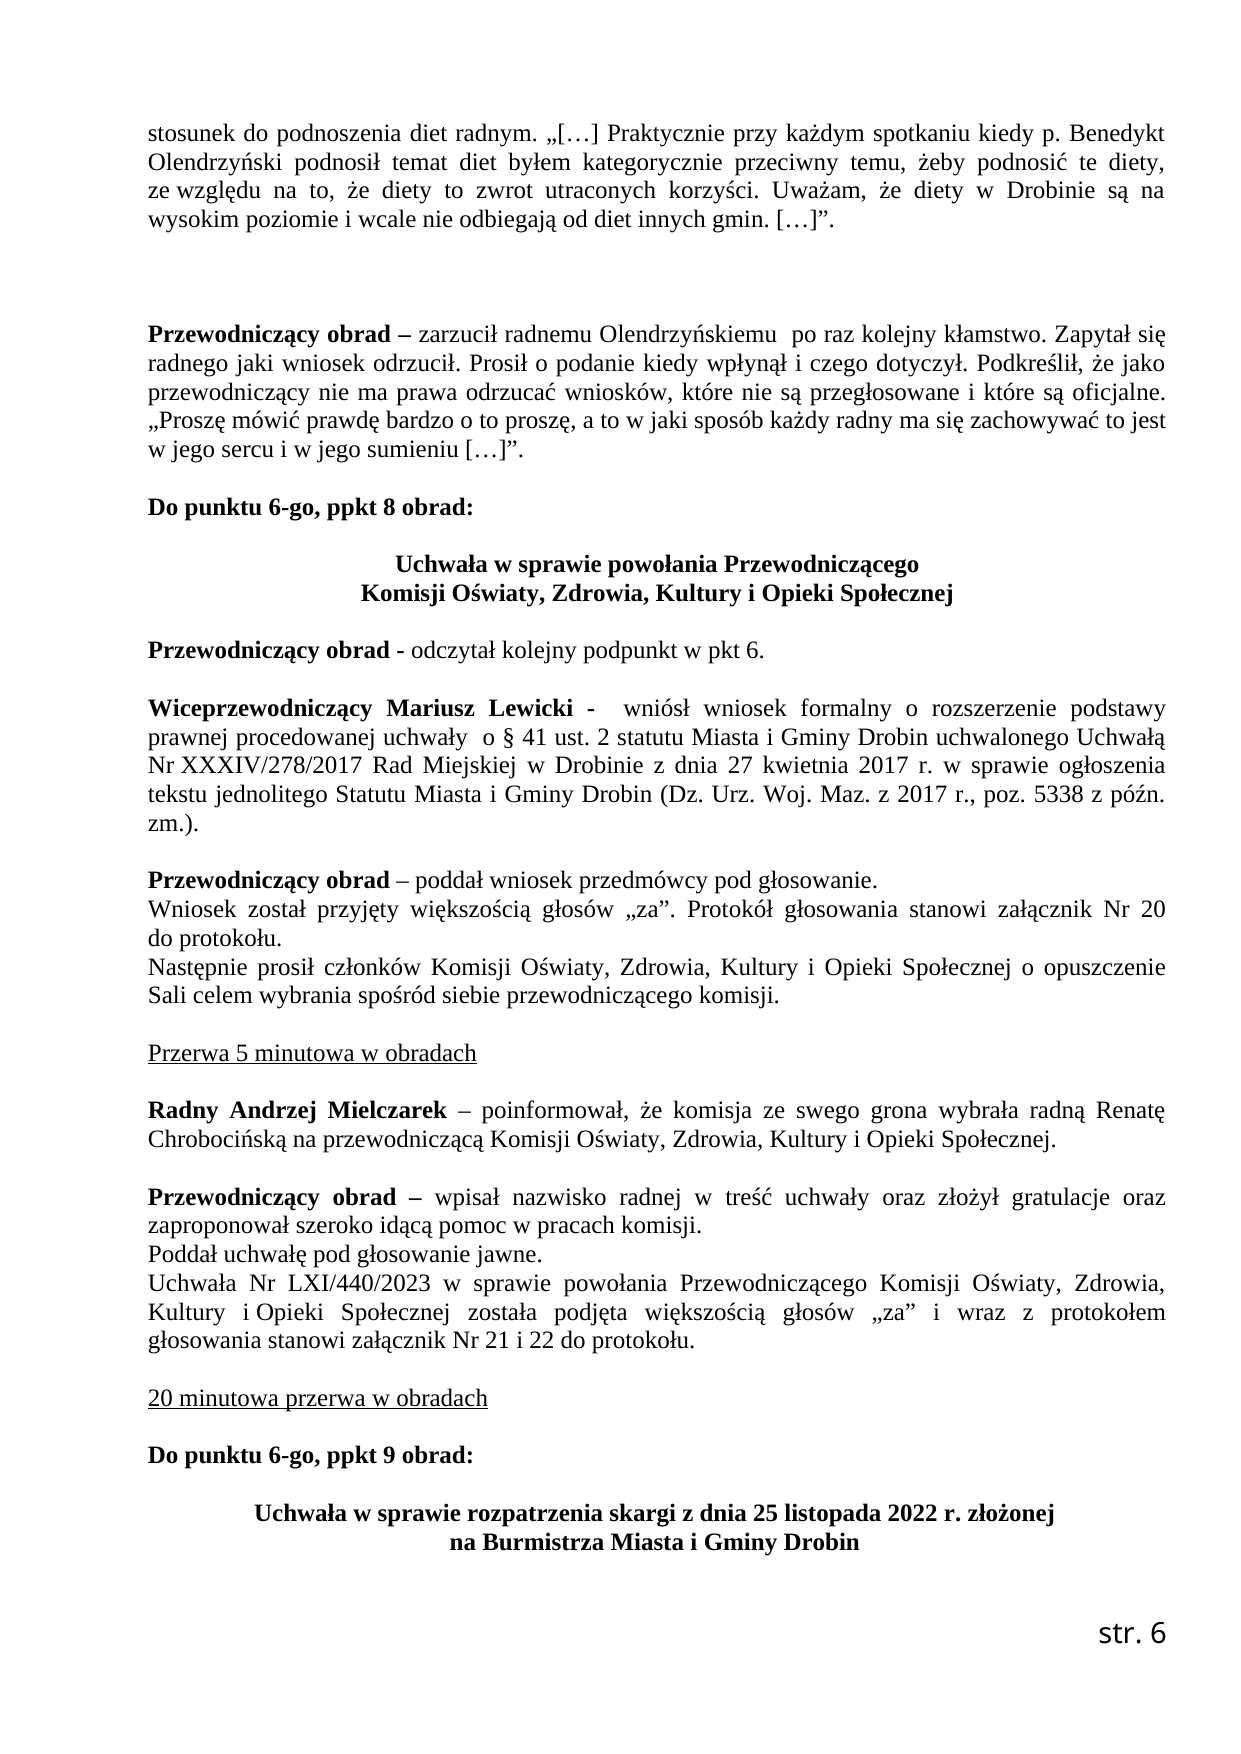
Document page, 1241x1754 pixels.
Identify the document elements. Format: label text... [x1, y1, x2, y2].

text Poddał uchwałę pod głosowanie jawne. [148, 1239, 1167, 1268]
text Do punktu 6-go, ppkt 9 obrad: [148, 1441, 1167, 1469]
text Następnie prosił członków Komisji Oświaty, Zdrowia, Kultury i Opieki Społecznej o opuszczenie Sali celem wybrania spośród siebie przewodniczącego komisji. [148, 952, 1167, 1009]
text Uchwała w sprawie powołania Przewodniczącego [148, 549, 1167, 578]
text Przewodniczący obrad - odczytał kolejny podpunkt w pkt 6. [148, 636, 1167, 664]
text 20 minutowa przerwa w obradach [148, 1383, 1167, 1412]
text Przewodniczący obrad – wpisał nazwisko radnej w treść uchwały oraz złożył gratulacje oraz zaproponował szeroko idącą pomoc w pracach komisji. [148, 1182, 1167, 1239]
text Komisji Oświaty, Zdrowia, Kultury i Opieki Społecznej [148, 578, 1167, 607]
text Uchwała Nr LXI/440/2023 w sprawie powołania Przewodniczącego Komisji Oświaty, Zdrowia, Kultury i Opieki Społecznej została podjęta większością głosów „za” i wraz z protokołem głosowania stanowi załącznik Nr 21 i 22 do protokołu. [148, 1268, 1167, 1354]
text Wiceprzewodniczący Mariusz Lewicki - wniósł wniosek formalny o rozszerzenie podstawy prawnej procedowanej uchwały o § 41 ust. 2 statutu Miasta i Gminy Drobin uchwalonego Uchwałą Nr XXXIV/278/2017 Rad Miejskiej w Drobinie z dnia 27 kwietnia 2017 r. w sprawie ogłoszenia tekstu jednolitego Statutu Miasta i Gminy Drobin (Dz. Urz. Woj. Maz. z 2017 r., poz. 5338 z późn. zm.). [148, 693, 1167, 837]
text Przewodniczący obrad – poddał wniosek przedmówcy pod głosowanie. [148, 866, 1167, 894]
text Uchwała w sprawie rozpatrzenia skargi z dnia 25 listopada 2022 r. złożonej [148, 1498, 1161, 1527]
text Radny Andrzej Mielczarek – poinformował, że komisja ze swego grona wybrała radną Renatę Chrobocińską na przewodniczącą Komisji Oświaty, Zdrowia, Kultury i Opieki Społecznej. [148, 1096, 1167, 1153]
text Przerwa 5 minutowa w obradach [148, 1038, 1167, 1067]
text Do punktu 6-go, ppkt 8 obrad: [148, 492, 1167, 521]
text na Burmistrza Miasta i Gminy Drobin [148, 1527, 1161, 1556]
text Wniosek został przyjęty większością głosów „za”. Protokół głosowania stanowi załącznik Nr 20 do protokołu. [148, 894, 1167, 952]
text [148, 118, 1167, 233]
text Przewodniczący obrad – zarzucił radnemu Olendrzyńskiemu po raz kolejny kłamstwo. Zapytał się radnego jaki wniosek odrzucił. Prosił o podanie kiedy wpłynął i czego dotyczył. Podkreślił, że jako przewodniczący nie ma prawa odrzucać wniosków, które nie są przegłosowane i które są oficjalne. „Proszę mówić prawdę bardzo o to proszę, a to w jaki sposób każdy radny ma się zachowywać to jest w jego sercu i w jego sumieniu […]”. [148, 319, 1167, 463]
